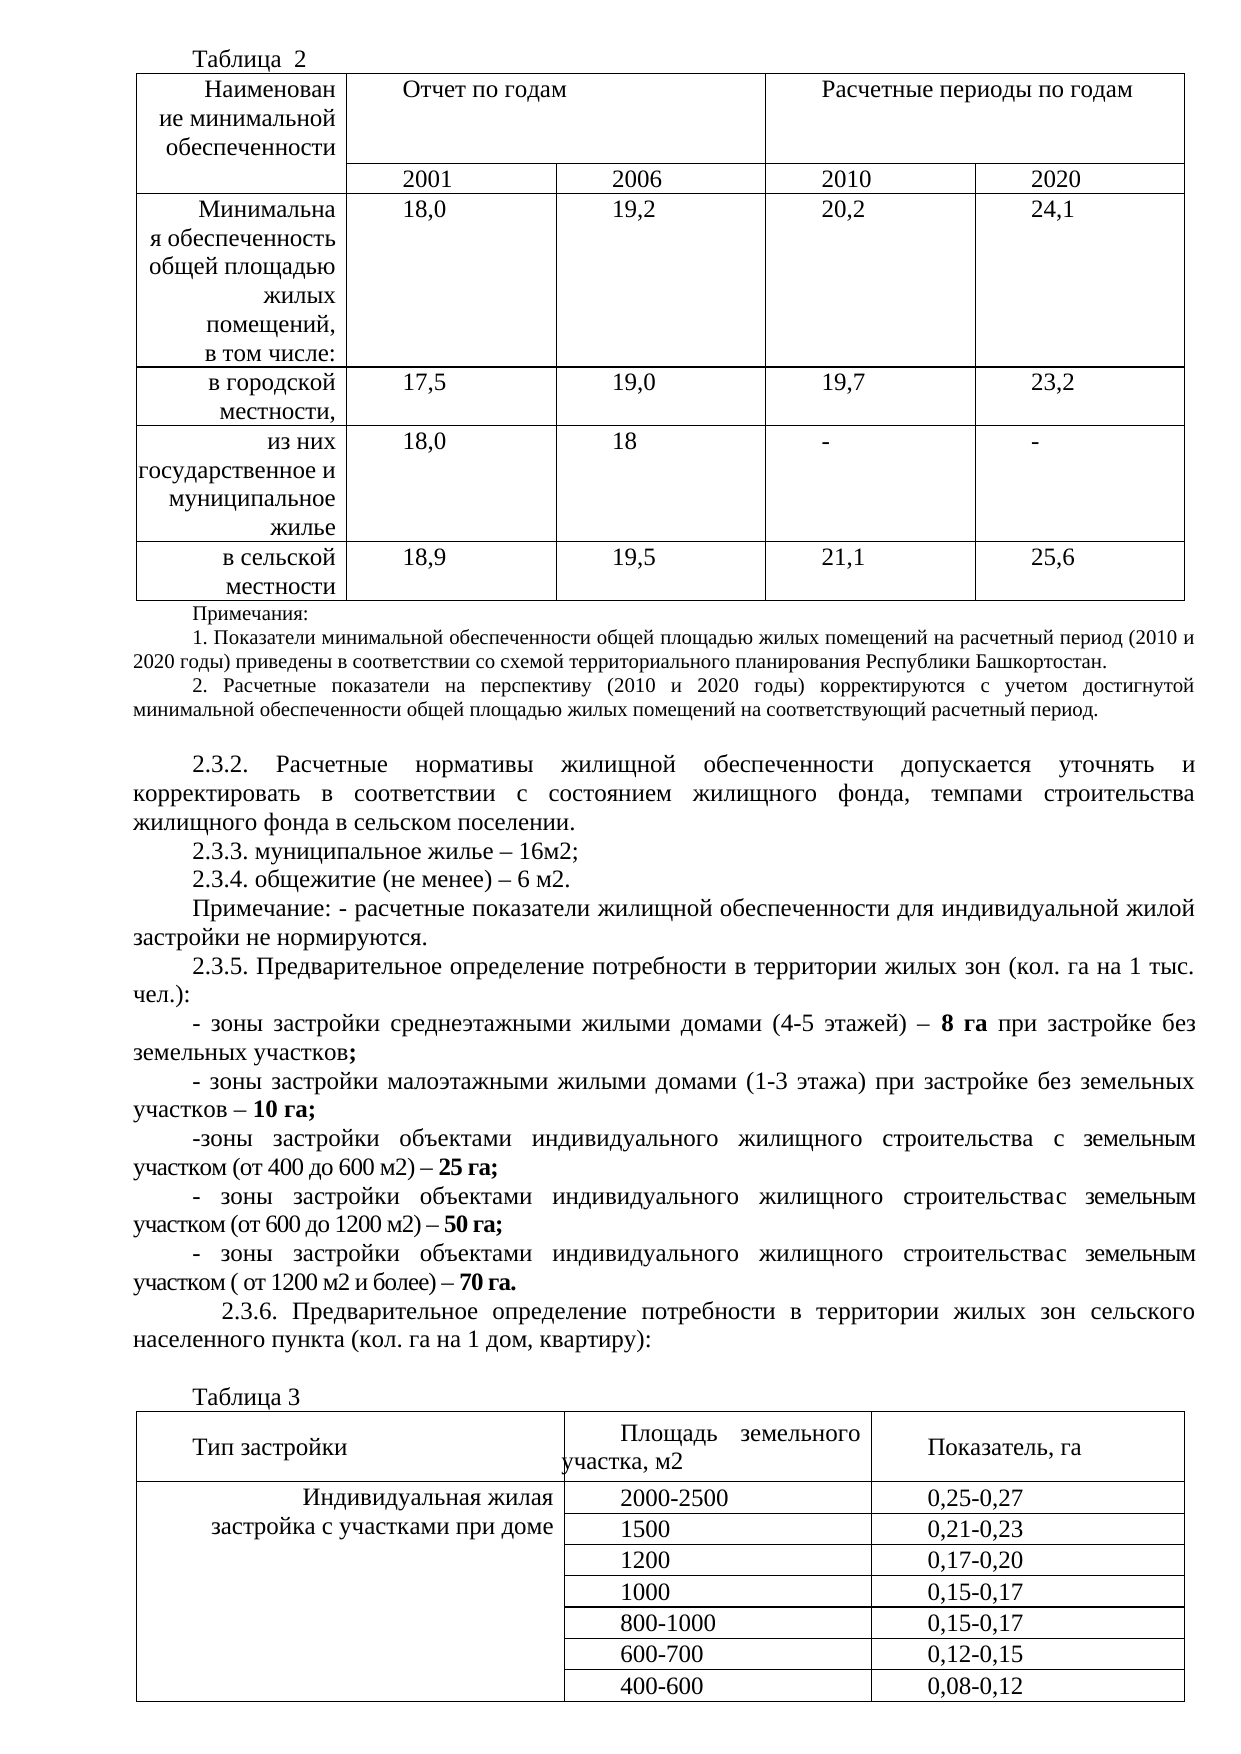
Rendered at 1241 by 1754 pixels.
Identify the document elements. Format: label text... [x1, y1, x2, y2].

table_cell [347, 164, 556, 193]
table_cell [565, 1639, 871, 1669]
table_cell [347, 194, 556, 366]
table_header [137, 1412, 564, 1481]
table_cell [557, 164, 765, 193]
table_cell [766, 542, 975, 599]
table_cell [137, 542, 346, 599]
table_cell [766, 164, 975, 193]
text Таблица 3 [133, 1382, 1196, 1411]
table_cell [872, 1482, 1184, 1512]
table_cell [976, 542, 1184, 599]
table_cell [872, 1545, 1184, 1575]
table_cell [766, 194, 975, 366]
list - зоны застройки объектами индивидуального жилищного строительствас земельным участком ( от 1200 м2 и более) – . [133, 1238, 1196, 1296]
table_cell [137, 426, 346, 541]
list - зоны застройки среднеэтажными жилыми домами (4-5 этажей) – 8 га при застройке без земельных участков; [133, 1008, 1196, 1066]
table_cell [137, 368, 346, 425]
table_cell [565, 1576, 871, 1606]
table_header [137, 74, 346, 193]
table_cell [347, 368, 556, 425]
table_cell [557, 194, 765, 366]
text 1. Показатели минимальной обеспеченности общей площадью жилых помещений на расчетный период (2010 и 2020 годы) приведены в соответствии со схемой территориального планирования Республики Башкортостан. [133, 624, 1196, 673]
text 2. Расчетные показатели на перспективу (2010 и 2020 годы) корректируются с учетом достигнутой минимальной обеспеченности общей площадью жилых помещений на соответствующий расчетный период. [133, 673, 1196, 721]
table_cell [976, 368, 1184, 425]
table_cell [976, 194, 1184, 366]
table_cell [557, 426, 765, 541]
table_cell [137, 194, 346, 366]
text 2.3.4. общежитие (не менее) – 6 м2. [133, 864, 1196, 893]
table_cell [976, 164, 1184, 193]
text Примечания: [133, 601, 1196, 624]
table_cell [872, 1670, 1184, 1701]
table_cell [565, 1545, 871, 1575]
list -зоны застройки объектами индивидуального жилищного строительства с земельным участком (от 400 до 600 м2) – ; [133, 1123, 1196, 1181]
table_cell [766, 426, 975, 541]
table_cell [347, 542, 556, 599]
text 2.3.2. Расчетные нормативы жилищной обеспеченности допускается уточнять и корректировать в соответствии с состоянием жилищного фонда, темпами строительства жилищного фонда в сельском поселении. [133, 749, 1196, 836]
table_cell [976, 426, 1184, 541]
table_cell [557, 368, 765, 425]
list - зоны застройки объектами индивидуального жилищного строительствас земельным участком (от 600 до 1200 м2) – ; [133, 1181, 1196, 1238]
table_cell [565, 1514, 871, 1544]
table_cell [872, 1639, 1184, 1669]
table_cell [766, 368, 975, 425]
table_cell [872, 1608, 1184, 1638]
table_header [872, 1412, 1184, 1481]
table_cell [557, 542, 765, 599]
subtitle 2.3.6. Предварительное определение потребности в территории жилых зон сельского населенного пункта (кол. га на 1 дом, квартиру): [133, 1296, 1196, 1353]
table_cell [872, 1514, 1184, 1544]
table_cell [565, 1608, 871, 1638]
list - зоны застройки малоэтажными жилыми домами (1-3 этажа) при застройке без земельных участков – ; [133, 1066, 1196, 1123]
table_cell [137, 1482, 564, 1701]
text Таблица 2 [133, 44, 1196, 73]
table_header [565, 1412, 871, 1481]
text Примечание: - расчетные показатели жилищной обеспеченности для индивидуальной жилой застройки не нормируются. [133, 893, 1196, 951]
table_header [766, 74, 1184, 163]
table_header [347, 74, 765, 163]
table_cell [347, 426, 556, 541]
text 2.3.3. муниципальное жилье – 16м2; [133, 836, 1196, 864]
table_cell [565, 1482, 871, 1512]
text 2.3.5. Предварительное определение потребности в территории жилых зон (кол. га на 1 тыс. чел.): [133, 951, 1196, 1008]
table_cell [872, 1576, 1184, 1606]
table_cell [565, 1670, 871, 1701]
